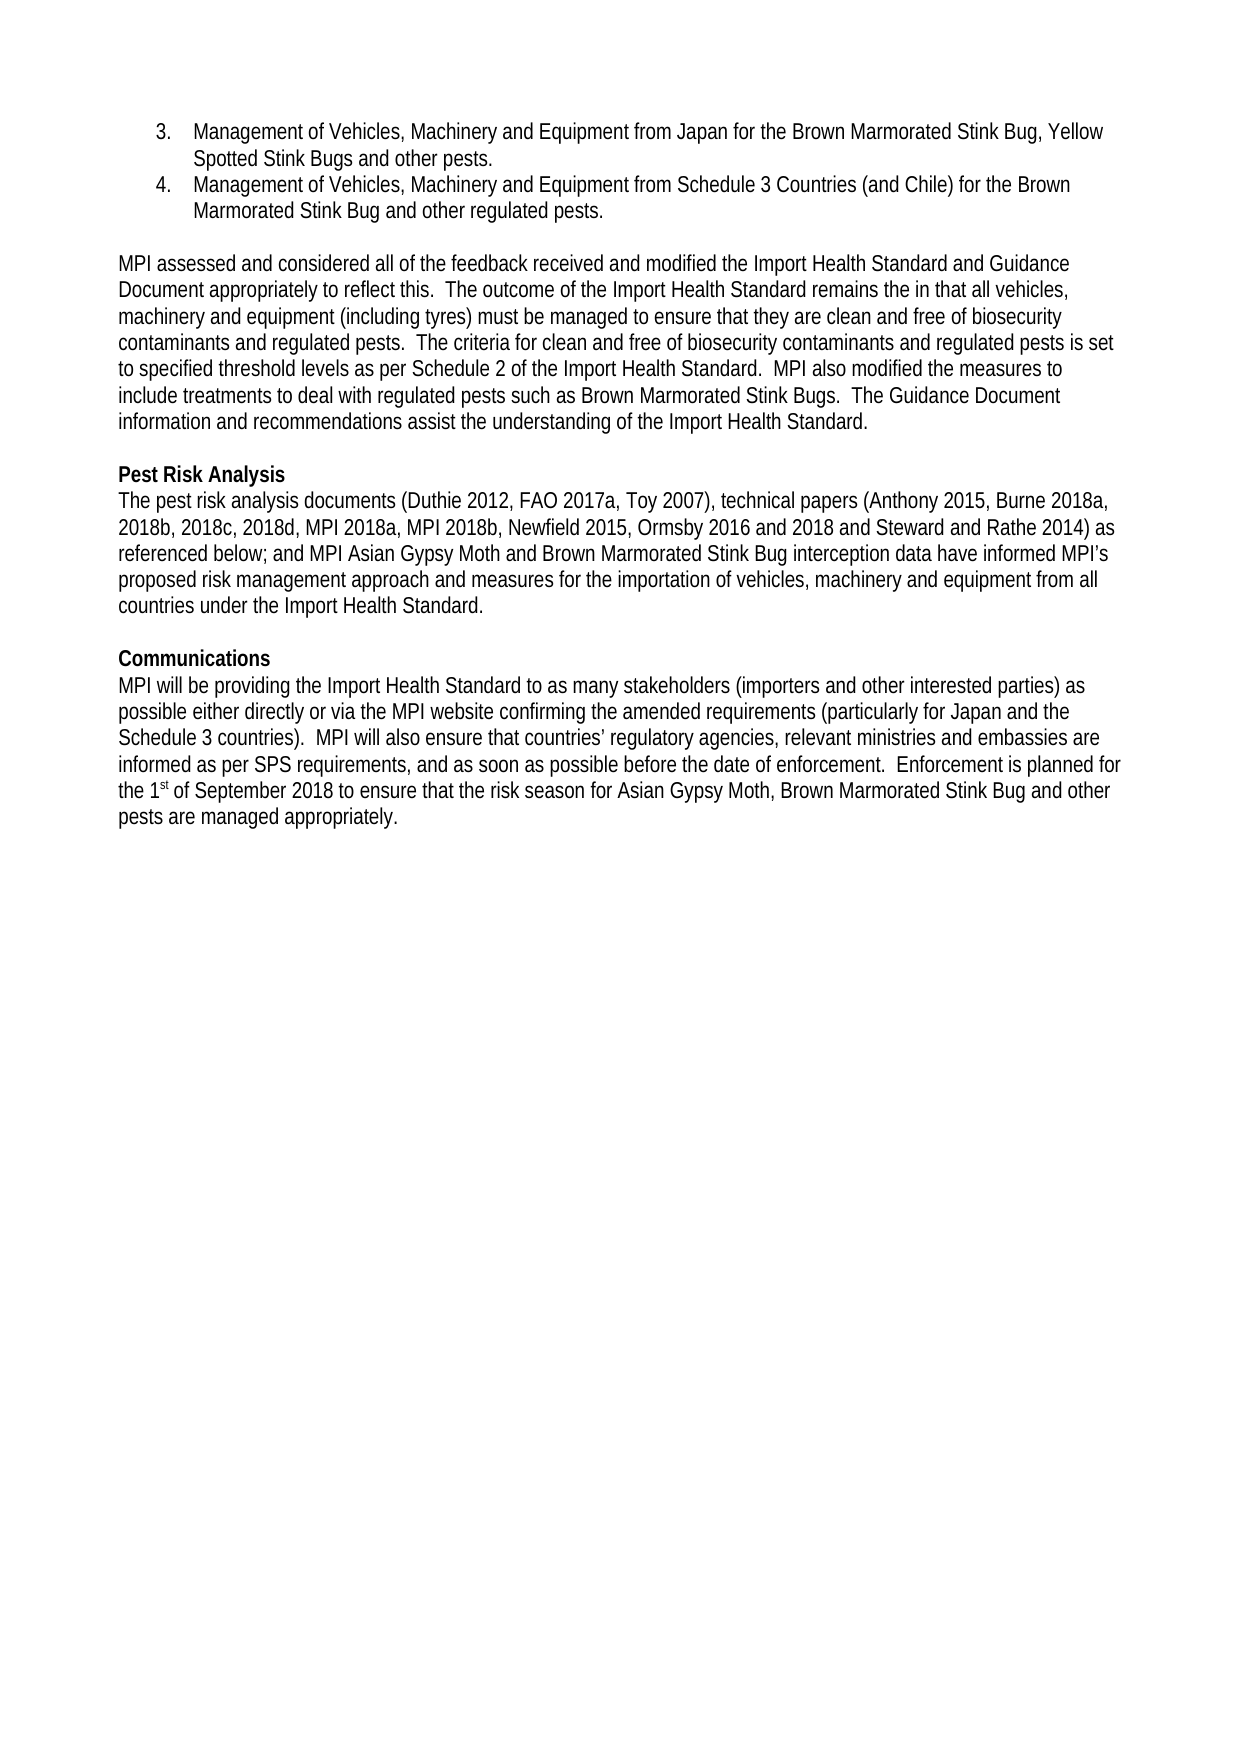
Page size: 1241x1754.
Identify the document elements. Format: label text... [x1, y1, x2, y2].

text MPI will be providing the Import Health Standard to as many stakeholders (importers and other interested parties) as possible either directly or via the MPI website confirming the amended requirements (particularly for Japan and the Schedule 3 countries). MPI will also ensure that countries’ regulatory agencies, relevant ministries and embassies are informed as per SPS requirements, and as soon as possible before the date of enforcement. Enforcement is planned for the 1st of September 2018 to ensure that the risk season for Asian Gypsy Moth, Brown Marmorated Stink Bug and other pests are managed appropriately. [118, 672, 1122, 830]
list Management of Vehicles, Machinery and Equipment from Schedule 3 Countries (and Chile) for the Brown Marmorated Stink Bug and other regulated pests. [156, 171, 1122, 223]
text MPI assessed and considered all of the feedback received and modified the Import Health Standard and Guidance Document appropriately to reflect this. The outcome of the Import Health Standard remains the in that all vehicles, machinery and equipment (including tyres) must be managed to ensure that they are clean and free of biosecurity contaminants and regulated pests. The criteria for clean and free of biosecurity contaminants and regulated pests is set to specified threshold levels as per Schedule 2 of the Import Health Standard. MPI also modified the measures to include treatments to deal with regulated pests such as Brown Marmorated Stink Bugs. The Guidance Document information and recommendations assist the understanding of the Import Health Standard. [118, 250, 1122, 434]
text Pest Risk Analysis [118, 461, 1122, 487]
text Communications [118, 645, 1122, 672]
text The pest risk analysis documents (Duthie 2012, FAO 2017a, Toy 2007), technical papers (Anthony 2015, Burne 2018a, 2018b, 2018c, 2018d, MPI 2018a, MPI 2018b, Newfield 2015, Ormsby 2016 and 2018 and Steward and Rathe 2014) as referenced below; and MPI Asian Gypsy Moth and Brown Marmorated Stink Bug interception data have informed MPI’s proposed risk management approach and measures for the importation of vehicles, machinery and equipment from all countries under the Import Health Standard. [118, 487, 1122, 619]
list Management of Vehicles, Machinery and Equipment from Japan for the Brown Marmorated Stink Bug, Yellow Spotted Stink Bugs and other pests. [156, 118, 1122, 171]
